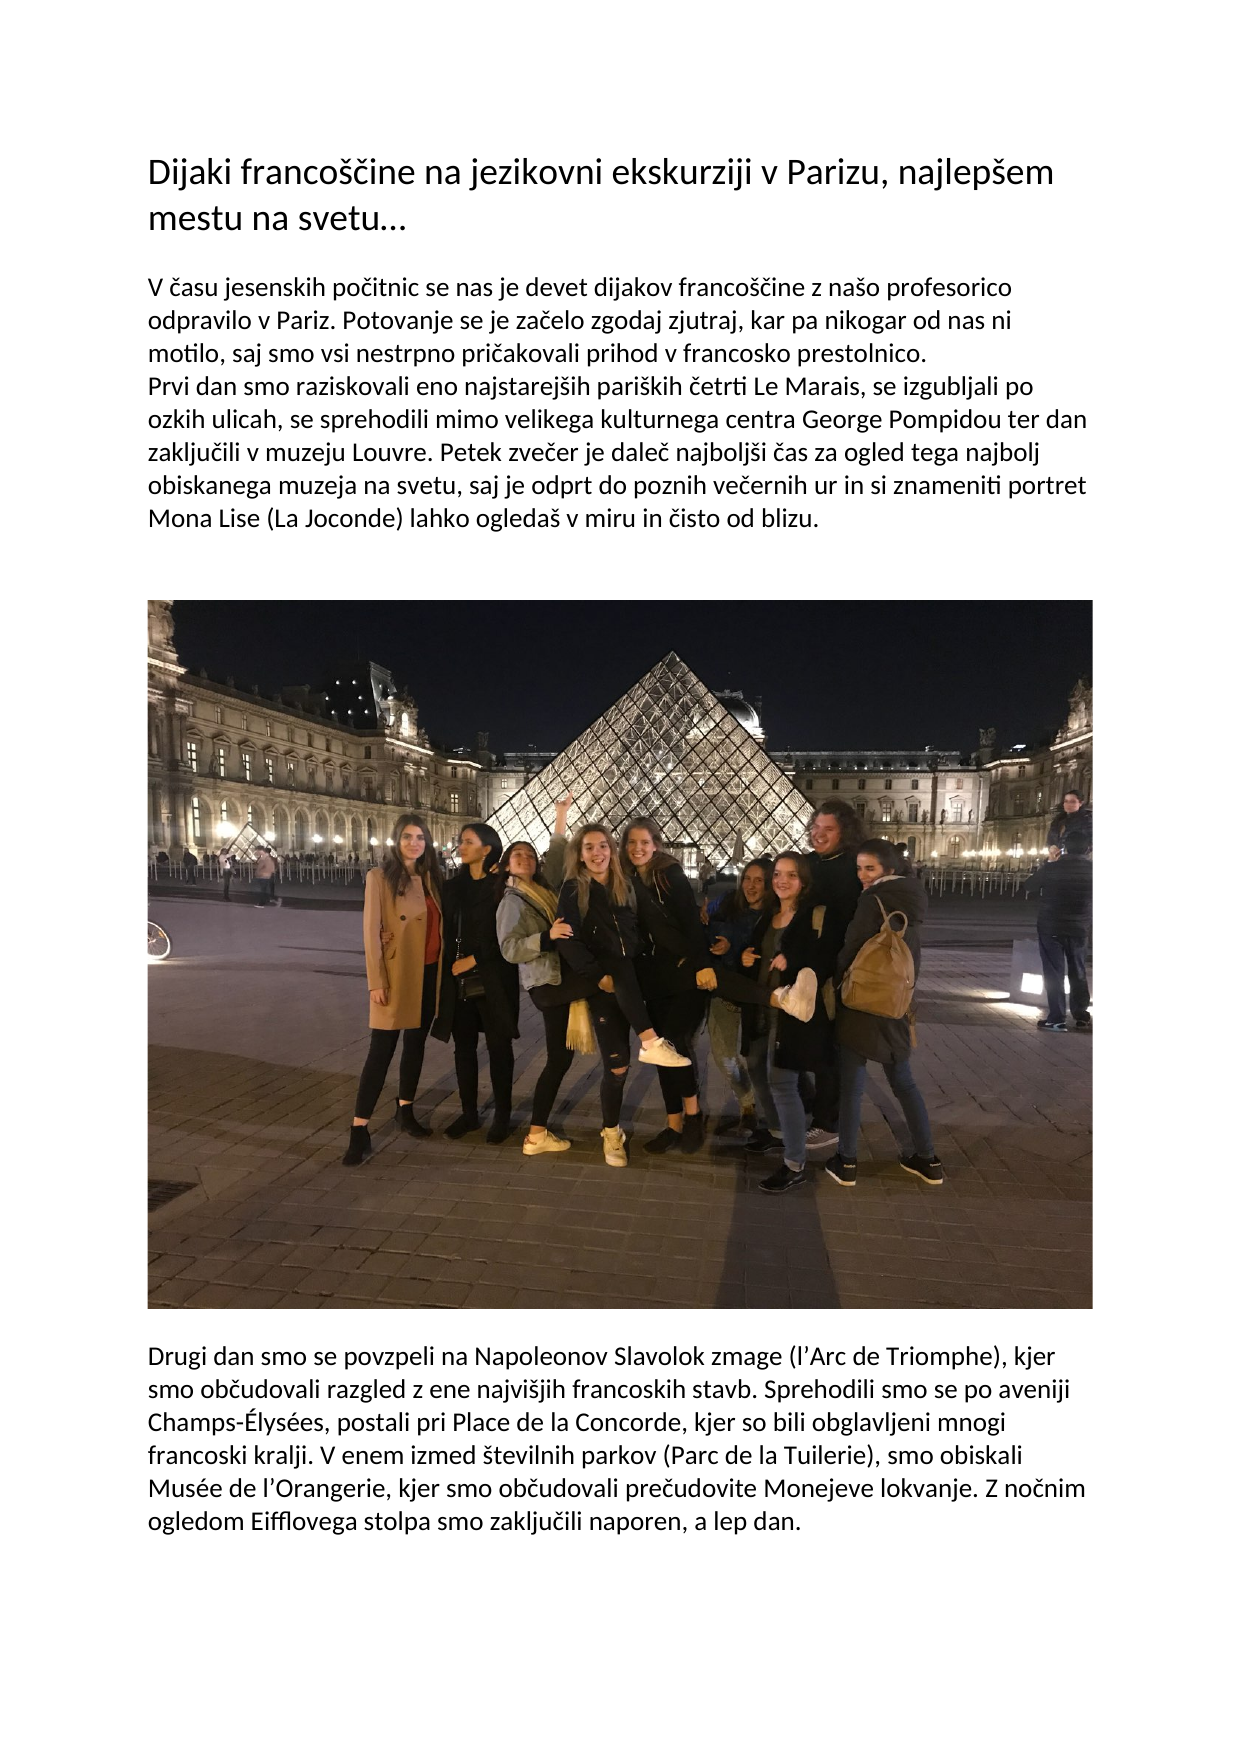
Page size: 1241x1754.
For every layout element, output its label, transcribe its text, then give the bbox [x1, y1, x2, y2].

text V času jesenskih počitnic se nas je devet dijakov francoščine z našo profesorico odpravilo v Pariz. Potovanje se je začelo zgodaj zjutraj, kar pa nikogar od nas ni motilo, saj smo vsi nestrpno pričakovali prihod v francosko prestolnico. [148, 270, 1093, 369]
picture [147, 600, 1093, 1309]
text Dijaki francoščine na jezikovni ekskurziji v Parizu, najlepšem mestu na svetu… [148, 148, 1093, 239]
text Drugi dan smo se povzpeli na Napoleonov Slavolok zmage (l’Arc de Triomphe), kjer smo občudovali razgled z ene najvišjih francoskih stavb. Sprehodili smo se po aveniji Champs-Élysées, postali pri Place de la Concorde, kjer so bili obglavljeni mnogi francoski kralji. V enem izmed številnih parkov (Parc de la Tuilerie), smo obiskali Musée de l’Orangerie, kjer smo občudovali prečudovite Monejeve lokvanje. Z nočnim ogledom Eifflovega stolpa smo zaključili naporen, a lep dan. [148, 1339, 1093, 1537]
text Prvi dan smo raziskovali eno najstarejših pariških četrti Le Marais, se izgubljali po ozkih ulicah, se sprehodili mimo velikega kulturnega centra George Pompidou ter dan zaključili v muzeju Louvre. Petek zvečer je daleč najboljši čas za ogled tega najbolj obiskanega muzeja na svetu, saj je odprt do poznih večernih ur in si znameniti portret Mona Lise (La Joconde) lahko ogledaš v miru in čisto od blizu. [148, 369, 1093, 534]
